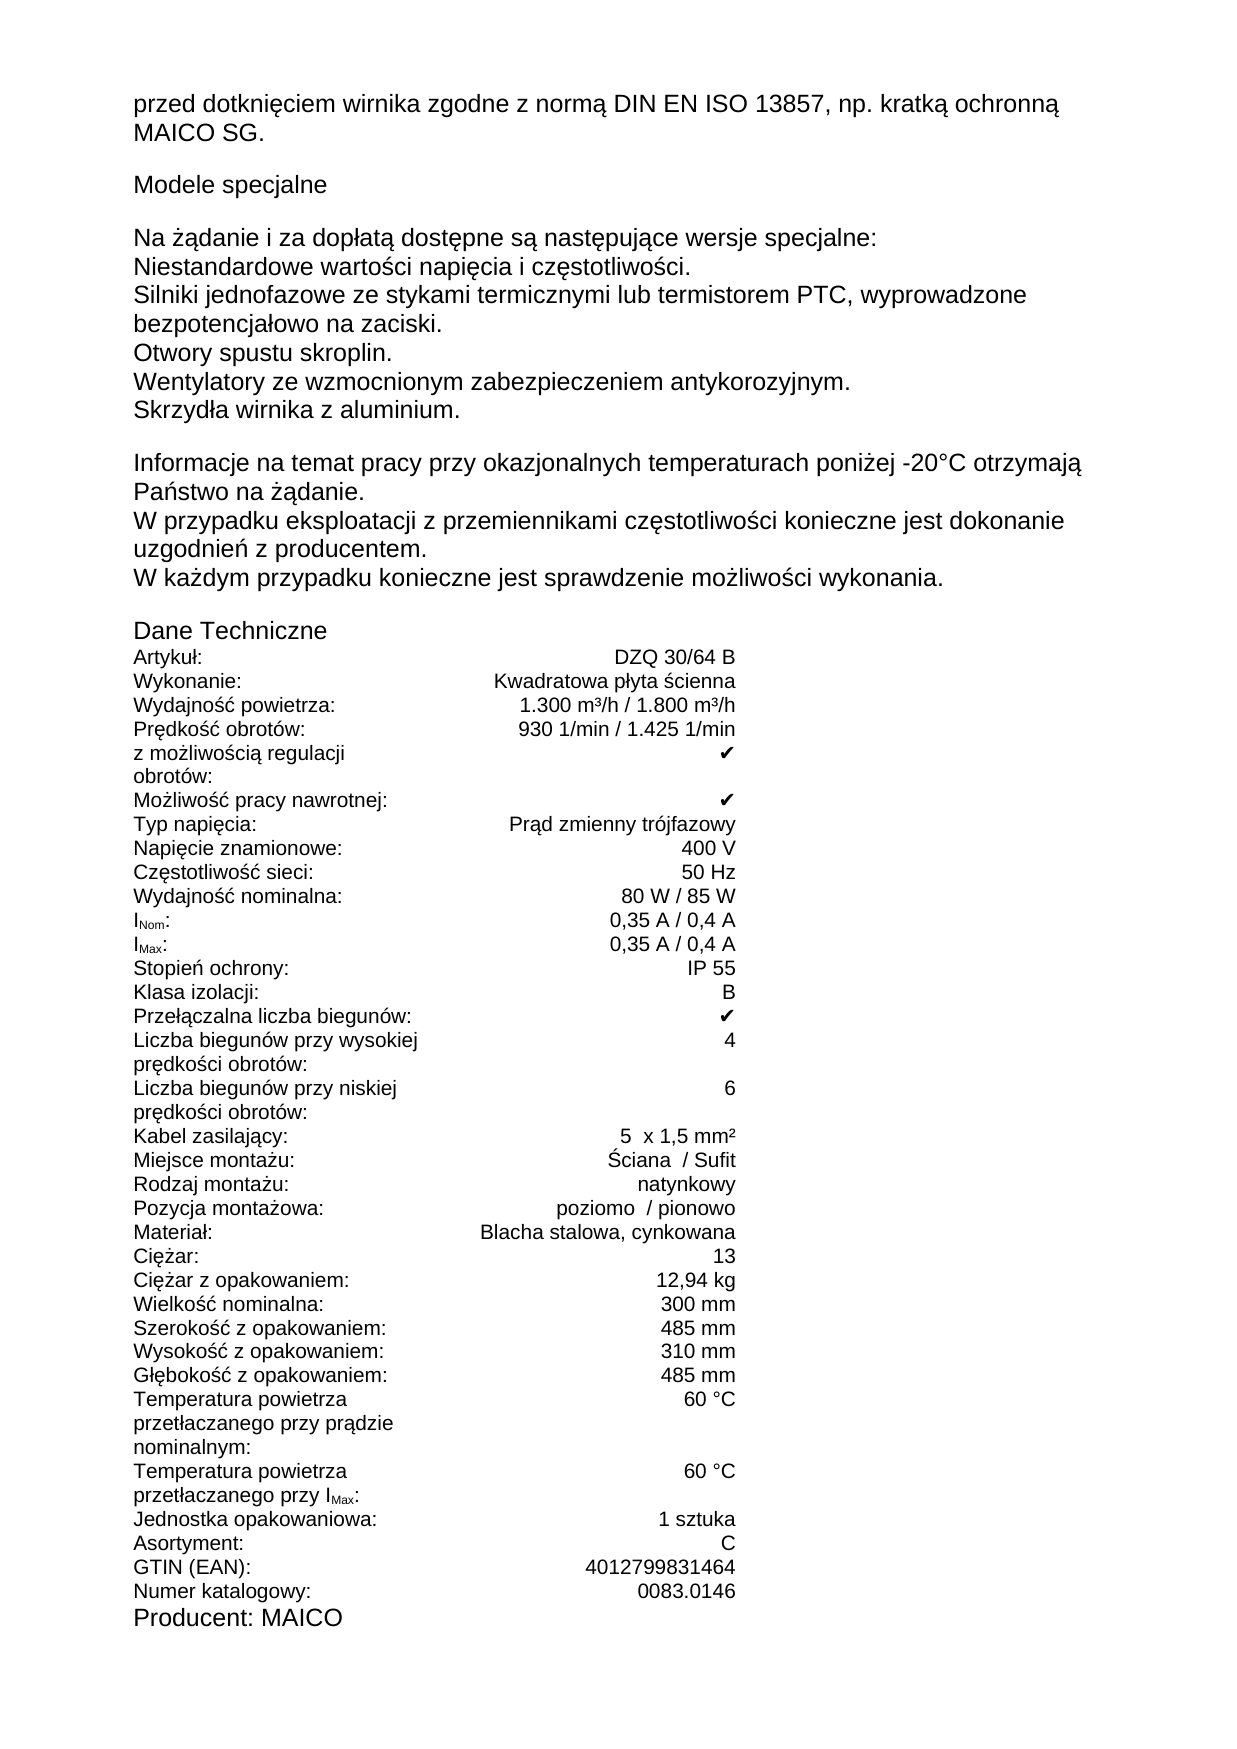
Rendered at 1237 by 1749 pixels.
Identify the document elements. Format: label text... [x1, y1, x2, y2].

table_cell 5 x 1,5 mm² [434, 1124, 747, 1148]
text Silniki jednofazowe ze stykami termicznymi lub termistorem PTC, wyprowadzone bezpotencjałowo na zaciski. [133, 280, 1148, 338]
table_cell Stopień ochrony: [122, 956, 434, 980]
table_cell Kabel zasilający: [122, 1124, 434, 1148]
table_cell 310 mm [434, 1339, 747, 1363]
table_cell 400 V [434, 836, 747, 860]
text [133, 89, 1148, 146]
table_cell 80 W / 85 W [434, 884, 747, 908]
text Skrzydła wirnika z aluminium. [133, 395, 1148, 424]
table_cell Jednostka opakowaniowa: [122, 1507, 434, 1531]
table_cell 1 sztuka [434, 1507, 747, 1531]
text Otwory spustu skroplin. [133, 338, 1148, 367]
table_cell ✔ [434, 788, 747, 812]
table_cell natynkowy [434, 1172, 747, 1196]
table_cell Temperatura powietrza przetłaczanego przy IMax: [122, 1459, 434, 1507]
table_cell 13 [434, 1244, 747, 1267]
table_cell ✔ [434, 1004, 747, 1028]
table_cell GTIN (EAN): [122, 1555, 434, 1579]
table_cell Głębokość z opakowaniem: [122, 1363, 434, 1387]
table_cell Prąd zmienny trójfazowy [434, 812, 747, 836]
text Wentylatory ze wzmocnionym zabezpieczeniem antykorozyjnym. [133, 367, 1148, 395]
table_cell poziomo / pionowo [434, 1196, 747, 1219]
table_cell Liczba biegunów przy niskiej prędkości obrotów: [122, 1076, 434, 1124]
table_cell Ciężar: [122, 1244, 434, 1267]
table_cell 60 °C [434, 1387, 747, 1459]
table_cell 50 Hz [434, 860, 747, 884]
table_cell 4012799831464 [434, 1555, 747, 1579]
table_cell Wielkość nominalna: [122, 1291, 434, 1315]
table_cell Materiał: [122, 1220, 434, 1243]
table_cell Kwadratowa płyta ścienna [434, 669, 747, 692]
table_cell Szerokość z opakowaniem: [122, 1315, 434, 1339]
table_cell C [434, 1531, 747, 1555]
table_cell Wydajność nominalna: [122, 884, 434, 908]
table_cell 4 [434, 1028, 747, 1076]
table_cell Temperatura powietrza przetłaczanego przy prądzie nominalnym: [122, 1387, 434, 1459]
table_cell ✔ [434, 740, 747, 788]
table_cell Wysokość z opakowaniem: [122, 1339, 434, 1363]
table_cell Pozycja montażowa: [122, 1196, 434, 1219]
table_cell Miejsce montażu: [122, 1148, 434, 1172]
table_cell Prędkość obrotów: [122, 716, 434, 740]
text Producent: MAICO [133, 1603, 1148, 1632]
table_cell Wydajność powietrza: [122, 693, 434, 716]
table_cell Blacha stalowa, cynkowana [434, 1220, 747, 1243]
table_cell 0,35 A / 0,4 A [434, 908, 747, 932]
text Na żądanie i za dopłatą dostępne są następujące wersje specjalne: [133, 223, 1148, 252]
table_cell Liczba biegunów przy wysokiej prędkości obrotów: [122, 1028, 434, 1076]
table_cell Asortyment: [122, 1531, 434, 1555]
table_cell 12,94 kg [434, 1268, 747, 1291]
text Informacje na temat pracy przy okazjonalnych temperaturach poniżej -20°C otrzymają Państwo na żądanie. [133, 448, 1148, 506]
table_cell Napięcie znamionowe: [122, 836, 434, 860]
text Niestandardowe wartości napięcia i częstotliwości. [133, 252, 1148, 280]
table_cell Typ napięcia: [122, 812, 434, 836]
table_cell 930 1/min / 1.425 1/min [434, 716, 747, 740]
table_cell 485 mm [434, 1315, 747, 1339]
table_cell Ciężar z opakowaniem: [122, 1268, 434, 1291]
table_cell 6 [434, 1076, 747, 1124]
table_cell IMax: [122, 932, 434, 956]
table_cell Ściana / Sufit [434, 1148, 747, 1172]
table_cell IP 55 [434, 956, 747, 980]
table_cell z możliwością regulacji obrotów: [122, 740, 434, 788]
text W przypadku eksploatacji z przemiennikami częstotliwości konieczne jest dokonanie uzgodnień z producentem. [133, 506, 1148, 563]
table_cell Częstotliwość sieci: [122, 860, 434, 884]
table_cell 0,35 A / 0,4 A [434, 932, 747, 956]
table_cell 300 mm [434, 1291, 747, 1315]
text Modele specjalne [133, 170, 1148, 199]
table_cell 60 °C [434, 1459, 747, 1507]
table_cell Możliwość pracy nawrotnej: [122, 788, 434, 812]
text Dane Techniczne [133, 616, 1148, 644]
table_cell INom: [122, 908, 434, 932]
table_cell B [434, 980, 747, 1004]
table_cell Klasa izolacji: [122, 980, 434, 1004]
table_cell Rodzaj montażu: [122, 1172, 434, 1196]
table_cell Wykonanie: [122, 669, 434, 692]
table_cell 485 mm [434, 1363, 747, 1387]
table_header DZQ 30/64 B [434, 645, 747, 668]
table_cell Numer katalogowy: [122, 1579, 434, 1603]
table_header Artykuł: [122, 645, 434, 668]
table_cell Przełączalna liczba biegunów: [122, 1004, 434, 1028]
text W każdym przypadku konieczne jest sprawdzenie możliwości wykonania. [133, 563, 1148, 592]
table_cell 0083.0146 [434, 1579, 747, 1603]
table_cell 1.300 m³/h / 1.800 m³/h [434, 693, 747, 716]
